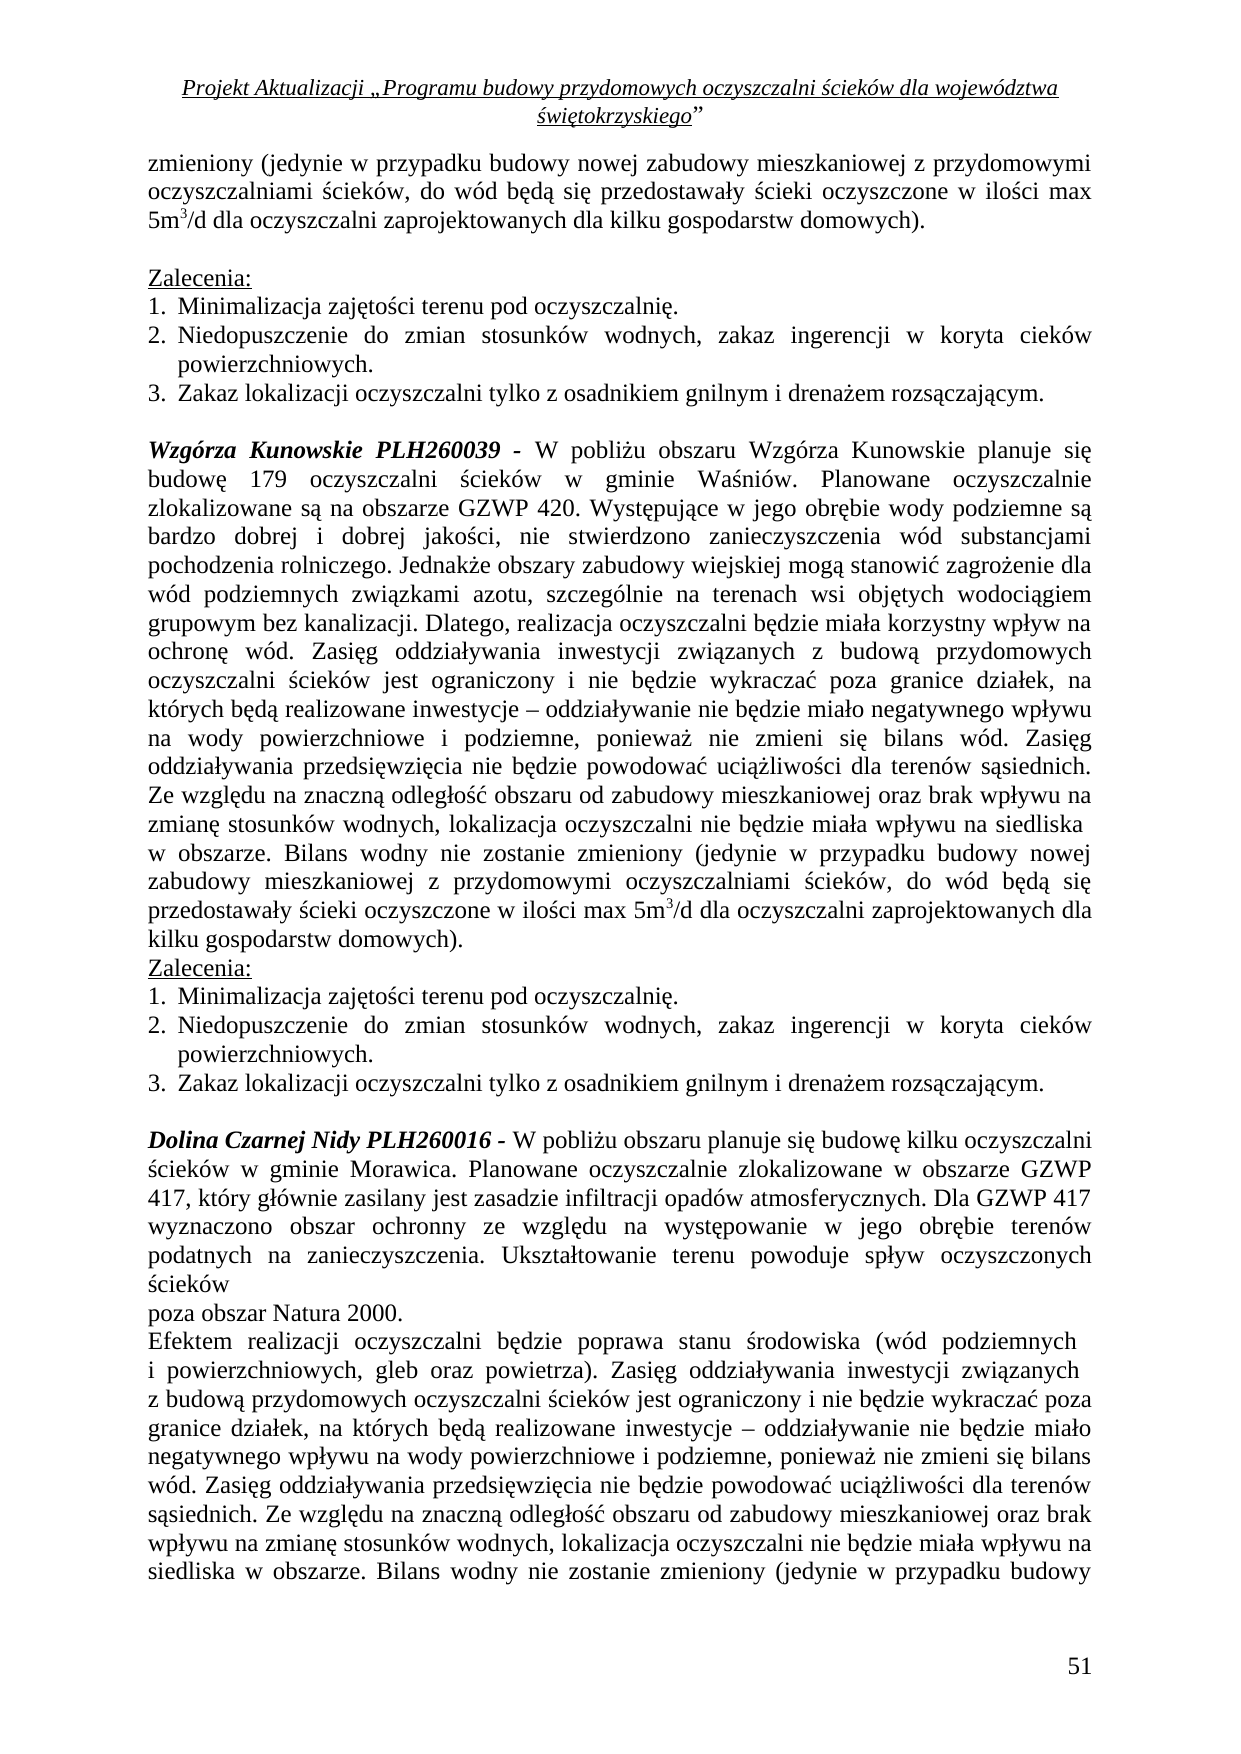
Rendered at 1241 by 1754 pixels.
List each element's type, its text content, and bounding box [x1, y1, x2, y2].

text 2. Niedopuszczenie do zmian stosunków wodnych, zakaz ingerencji w koryta cieków powierzchniowych. [148, 320, 1092, 378]
text 3. Zakaz lokalizacji oczyszczalni tylko z osadnikiem gnilnym i drenażem rozsączającym. [148, 378, 1092, 406]
text Dolina Czarnej Nidy PLH260016 - W pobliżu obszaru planuje się budowę kilku oczyszczalni ścieków w gminie Morawica. Planowane oczyszczalnie zlokalizowane w obszarze GZWP 417, który głównie zasilany jest zasadzie infiltracji opadów atmosferycznych. Dla GZWP 417 wyznaczono obszar ochronny ze względu na występowanie w jego obrębie terenów podatnych na zanieczyszczenia. Ukształtowanie terenu powoduje spływ oczyszczonych ścieków poza obszar Natura 2000. [148, 1125, 1092, 1326]
text 1. Minimalizacja zajętości terenu pod oczyszczalnię. [148, 291, 1092, 320]
text 1. Minimalizacja zajętości terenu pod oczyszczalnię. [148, 981, 1092, 1010]
text 3. Zakaz lokalizacji oczyszczalni tylko z osadnikiem gnilnym i drenażem rozsączającym. [148, 1068, 1092, 1096]
text Zalecenia: [148, 263, 1092, 291]
text Wzgórza Kunowskie PLH260039 - W pobliżu obszaru Wzgórza Kunowskie planuje się budowę 179 oczyszczalni ścieków w gminie Waśniów. Planowane oczyszczalnie zlokalizowane są na obszarze GZWP 420. Występujące w jego obrębie wody podziemne są bardzo dobrej i dobrej jakości, nie stwierdzono zanieczyszczenia wód substancjami pochodzenia rolniczego. Jednakże obszary zabudowy wiejskiej mogą stanowić zagrożenie dla wód podziemnych związkami azotu, szczególnie na terenach wsi objętych wodociągiem grupowym bez kanalizacji. Dlatego, realizacja oczyszczalni będzie miała korzystny wpływ na ochronę wód. Zasięg oddziaływania inwestycji związanych z budową przydomowych oczyszczalni ścieków jest ograniczony i nie będzie wykraczać poza granice działek, na których będą realizowane inwestycje – oddziaływanie nie będzie miało negatywnego wpływu na wody powierzchniowe i podziemne, ponieważ nie zmieni się bilans wód. Zasięg oddziaływania przedsięwzięcia nie będzie powodować uciążliwości dla terenów sąsiednich. Ze względu na znaczną odległość obszaru od zabudowy mieszkaniowej oraz brak wpływu na zmianę stosunków wodnych, lokalizacja oczyszczalni nie będzie miała wpływu na siedliska w obszarze. Bilans wodny nie zostanie zmieniony (jedynie w przypadku budowy nowej zabudowy mieszkaniowej z przydomowymi oczyszczalniami ścieków, do wód będą się przedostawały ścieki oczyszczone w ilości max 5m3/d dla oczyszczalni zaprojektowanych dla kilku gospodarstw domowych). [148, 435, 1092, 953]
text 2. Niedopuszczenie do zmian stosunków wodnych, zakaz ingerencji w koryta cieków powierzchniowych. [148, 1010, 1092, 1068]
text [148, 148, 1092, 234]
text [148, 1326, 1092, 1585]
text Zalecenia: [148, 953, 1092, 981]
